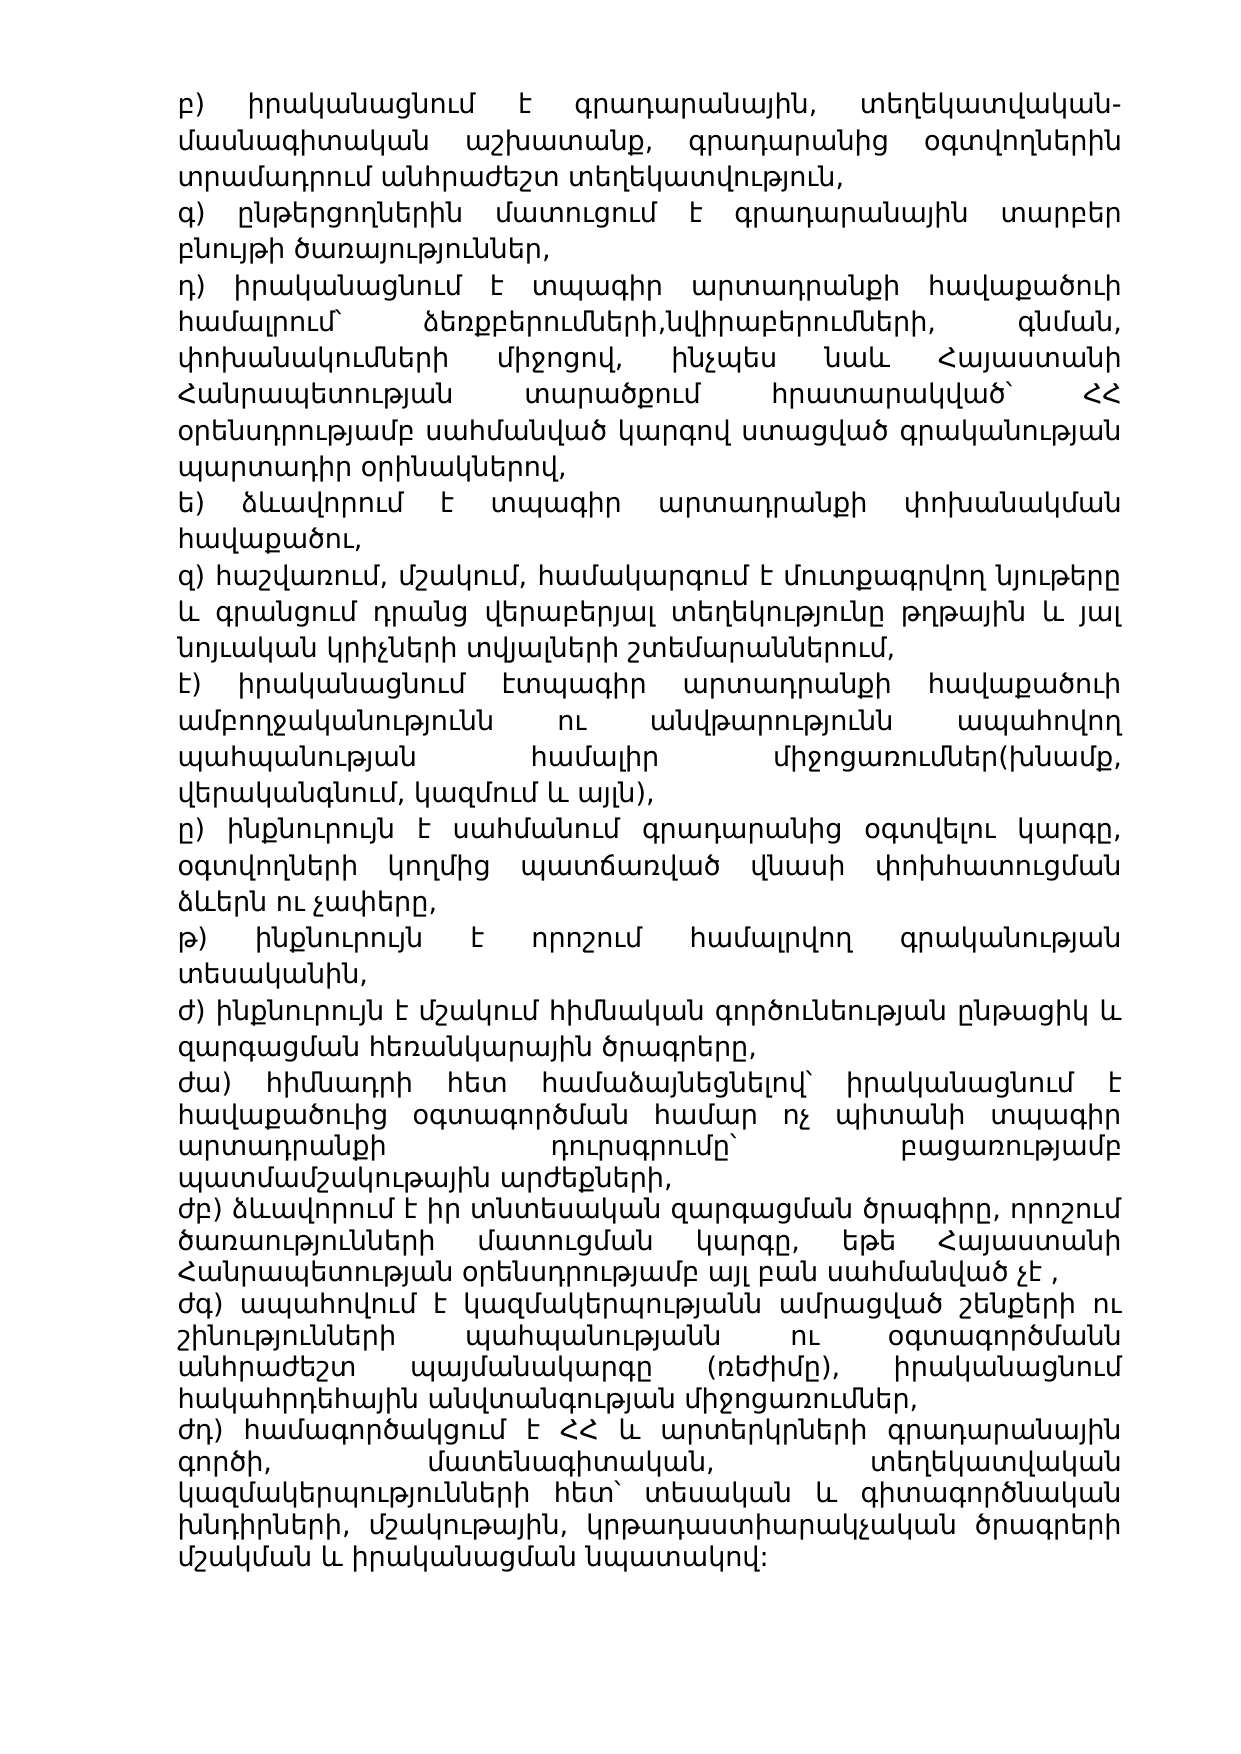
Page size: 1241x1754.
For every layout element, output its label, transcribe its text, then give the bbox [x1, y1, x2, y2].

text ե) ձևավորում է տպագիր արտադրանքի փոխանակման հավաքածու, [177, 487, 1122, 555]
text զ) հաշվառում, մշակում, համակարգում է մուտքագրվող նյութերը և գրանցում դրանց վերաբերյալ տեղեկությունը թղթային և յալ նոյւական կրիչների տվյալների շտեմարաններում, [177, 560, 1122, 664]
text ժդ) համագործակցում է ՀՀ և արտերկրների գրադարանային գործի, մատենագիտական, տեղեկատվական կազմակերպությունների հետ՝ տեսական և գիտագործնական խնդիրների, մշակութային, կրթադաստիարակչական ծրագրերի մշակման և իրականացման նպատակով: [177, 1414, 1122, 1572]
text ժ) ինքնուրույն է մշակում հիմնական գործունեության ընթացիկ և զարգացման հեռանկարային ծրագրերը, [177, 995, 1122, 1063]
text ժբ) ձևավորում է իր տնտեսական զարգացման ծրագիրը, որոշում ծառաությունների մատուցման կարգը, եթե Հայաստանի Հանրապետության օրենսդրությամբ այլ բան սահմանված չէ , [177, 1194, 1122, 1288]
text ը) ինքնուրույն է սահմանում գրադարանից օգտվելու կարգը, օգտվողների կողմից պատճառված վնասի փոխհատուցման ձևերն ու չափերը, [177, 814, 1122, 918]
text թ) ինքնուրույն է որոշում համալրվող գրականության տեսականին, [177, 922, 1122, 990]
text գ) ընթերցողներին մատուցում է գրադարանային տարբեր բնույթի ծառայություններ, [177, 197, 1122, 265]
text դ) իրականացնում է տպագիր արտադրանքի հավաքածուի համալրում՝ ձեռքբերումների,նվիրաբերումների, գնման, փոխանակումների միջոցով, ինչպես նաև Հայաստանի Հանրապետության տարածքում հրատարակված՝ ՀՀ օրենսդրությամբ սահմանված կարգով ստացված գրականության պարտադիր օրինակներով, [177, 270, 1122, 483]
text ժա) հիմնադրի հետ համաձայնեցնելով՝ իրականացնում է հավաքածուից օգտագործման համար ոչ պիտանի տպագիր արտադրանքի դուրսգրումը՝ բացառությամբ պատմամշակութային արժեքների, [177, 1067, 1122, 1194]
text ժգ) ապահովում է կազմակերպությանն ամրացված շենքերի ու շինությունների պահպանությանն ու օգտագործմանն անհրաժեշտ պայմանակարգը (ռեժիմը), իրականացնում հակահրդեհային անվտանգության միջոցառումներ, [177, 1288, 1122, 1414]
text է) իրականացնում էտպագիր արտադրանքի հավաքածուի ամբողջականությունն ու անվթարությունն ապահովող պահպանության համալիր միջոցառումներ(խնամք, վերականգնում, կազմում և այլն), [177, 669, 1122, 809]
text բ) իրականացնում է գրադարանային, տեղեկատվական-մասնագիտական աշխատանք, գրադարանից օգտվողներին տրամադրում անհրաժեշտ տեղեկատվություն, [177, 89, 1122, 193]
